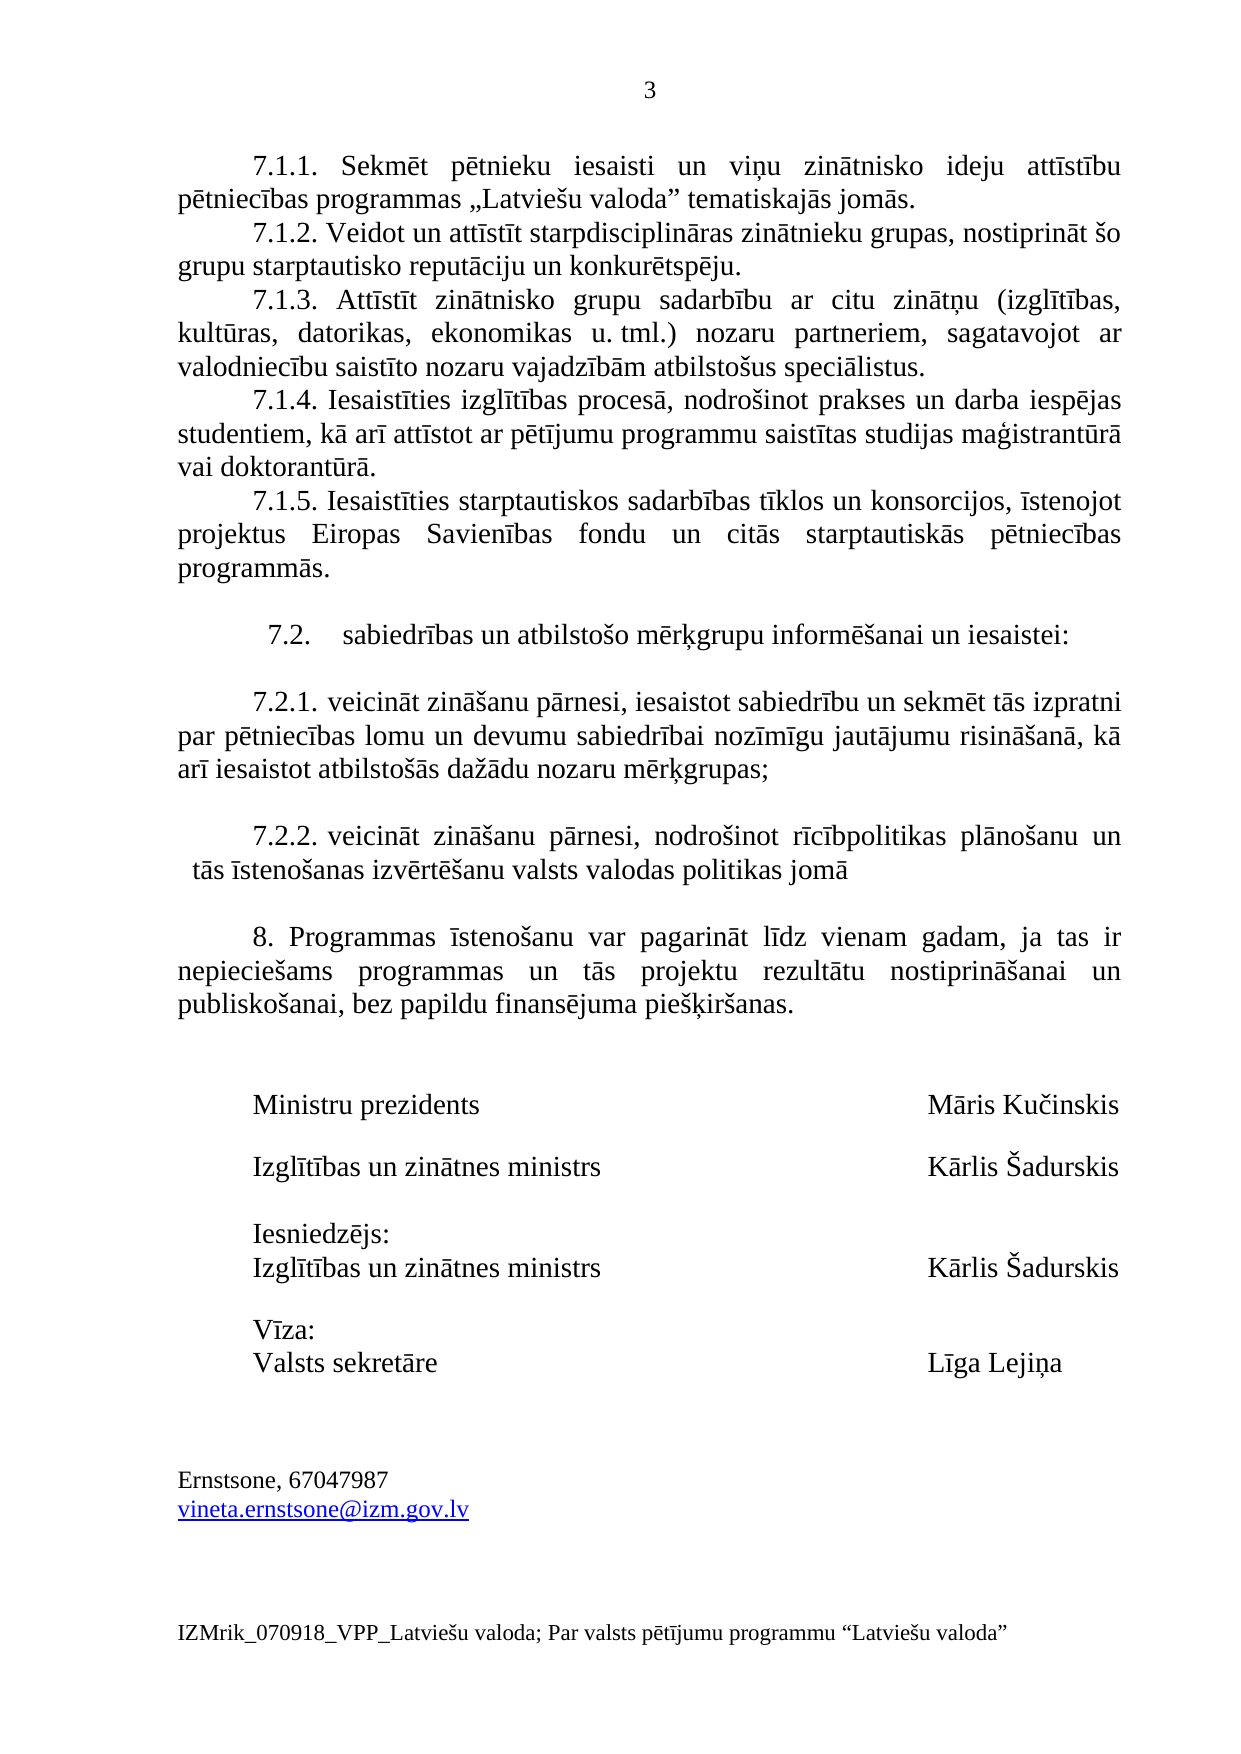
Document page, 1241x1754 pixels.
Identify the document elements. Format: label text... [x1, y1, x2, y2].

text Izglītības un zinātnes ministrs Kārlis Šadurskis [177, 1250, 1122, 1283]
text Izglītības un zinātnes ministrs Kārlis Šadurskis [177, 1149, 1122, 1183]
text 7.1.3. Attīstīt zinātnisko grupu sadarbību ar citu zinātņu (izglītības, kultūras, datorikas, ekonomikas u. tml.) nozaru partneriem, sagatavojot ar valodniecību saistīto nozaru vajadzībām atbilstošus speciālistus. [177, 282, 1122, 382]
text Iesniedzējs: [177, 1216, 1122, 1250]
text Ernstsone, 67047987 [177, 1465, 1122, 1494]
text 7.1.1. Sekmēt pētnieku iesaisti un viņu zinātnisko ideju attīstību pētniecības programmas „Latviešu valoda” tematiskajās jomās. [177, 148, 1122, 215]
text Ministru prezidents Māris Kučinskis [177, 1087, 1122, 1120]
list veicināt zināšanu pārnesi, nodrošinot rīcībpolitikas plānošanu un tās īstenošanas izvērtēšanu valsts valodas politikas jomā [192, 818, 1122, 886]
list sabiedrības un atbilstošo mērķgrupu informēšanai un iesaistei: [215, 617, 1122, 651]
list veicināt zināšanu pārnesi, iesaistot sabiedrību un sekmēt tās izpratni par pētniecības lomu un devumu sabiedrībai nozīmīgu jautājumu risināšanā, kā arī iesaistot atbilstošās dažādu nozaru mērķgrupas; [177, 684, 1122, 785]
text 7.1.2. Veidot un attīstīt starpdisciplināras zinātnieku grupas, nostiprināt šo grupu starptautisko reputāciju un konkurētspēju. [177, 215, 1122, 282]
text Valsts sekretāre Līga Lejiņa [177, 1346, 1122, 1379]
text Vīza: [177, 1312, 1122, 1346]
text 8. Programmas īstenošanu var pagarināt līdz vienam gadam, ja tas ir nepieciešams programmas un tās projektu rezultātu nostiprināšanai un publiskošanai, bez papildu finansējuma piešķiršanas. [177, 919, 1122, 1020]
text 7.1.4. Iesaistīties izglītības procesā, nodrošinot prakses un darba iespējas studentiem, kā arī attīstot ar pētījumu programmu saistītas studijas maģistrantūrā vai doktorantūrā. [177, 382, 1122, 483]
text vineta.ernstsone@izm.gov.lv [177, 1494, 1122, 1523]
text 7.1.5. Iesaistīties starptautiskos sadarbības tīklos un konsorcijos, īstenojot projektus Eiropas Savienības fondu un citās starptautiskās pētniecības programmās. [177, 483, 1122, 584]
